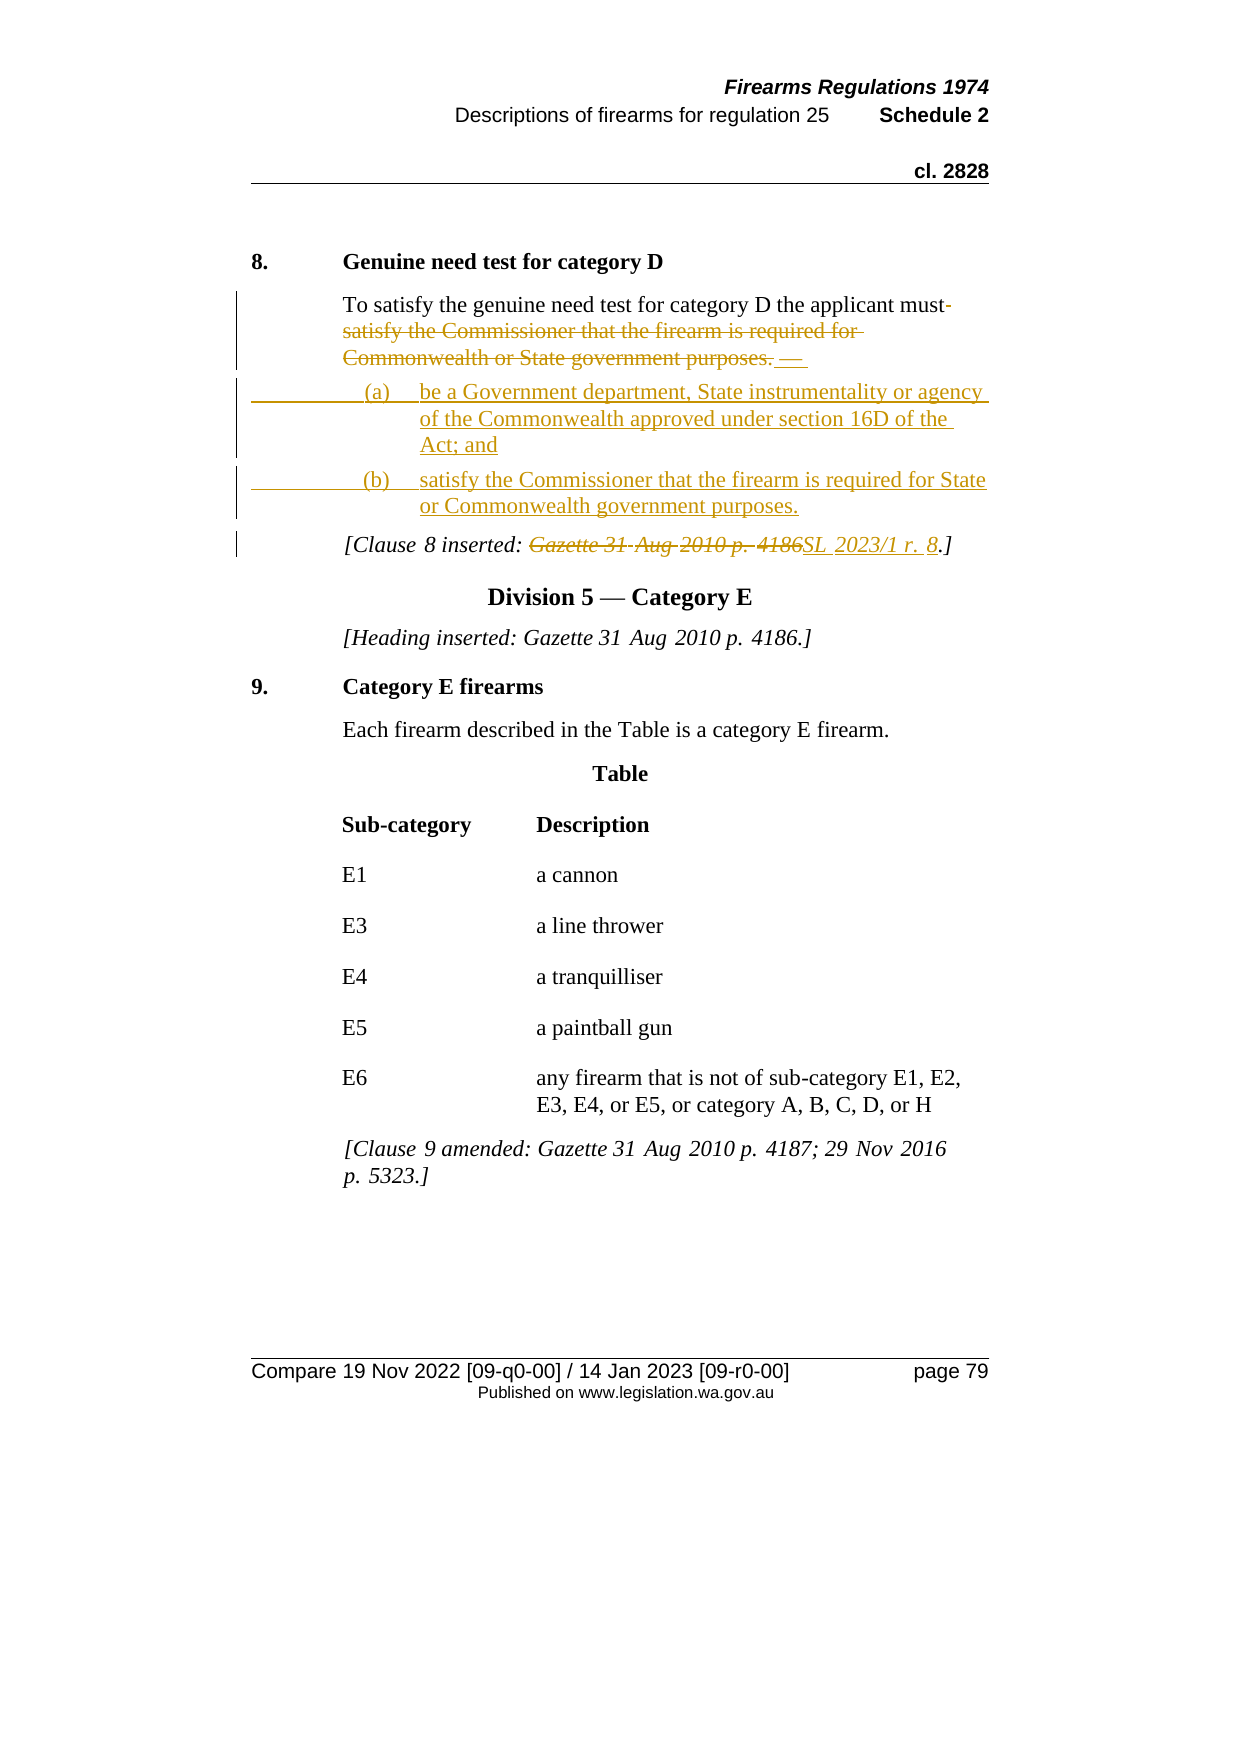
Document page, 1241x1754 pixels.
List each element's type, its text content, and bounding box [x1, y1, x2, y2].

table_cell a paintball gun [530, 995, 978, 1046]
subtitle Division 5 — Category E [251, 582, 989, 611]
table_header Sub-category [336, 792, 530, 843]
table_cell E6 [336, 1046, 530, 1123]
subtitle Table [266, 759, 974, 786]
table_cell any firearm that is not of sub-category E1, E2, E3, E4, or E5, or category A, B, C, D, or H [530, 1046, 978, 1123]
table_header Description [530, 792, 983, 843]
table_cell a line thrower [530, 894, 978, 944]
text To satisfy the genuine need test for category D the applicant must [251, 291, 989, 370]
text Each firearm described in the Table is a category E firearm. [251, 716, 989, 742]
table_cell E4 [336, 945, 530, 995]
subtitle 8. Genuine need test for category D [251, 248, 989, 274]
text [Clause 8 inserted: .] [251, 531, 989, 557]
table_cell E3 [336, 894, 530, 944]
table_cell a tranquilliser [530, 945, 978, 995]
table_cell E5 [336, 995, 530, 1046]
subtitle 9. Category E firearms [251, 673, 989, 699]
table_cell a cannon [530, 843, 978, 894]
text [Clause 9 amended: Gazette 31 Aug 2010 p. 4187; 29 Nov 2016 p. 5323.] [251, 1136, 989, 1188]
table_cell E1 [336, 843, 530, 894]
subtitle [Heading inserted: Gazette 31 Aug 2010 p. 4186.] [251, 624, 989, 650]
